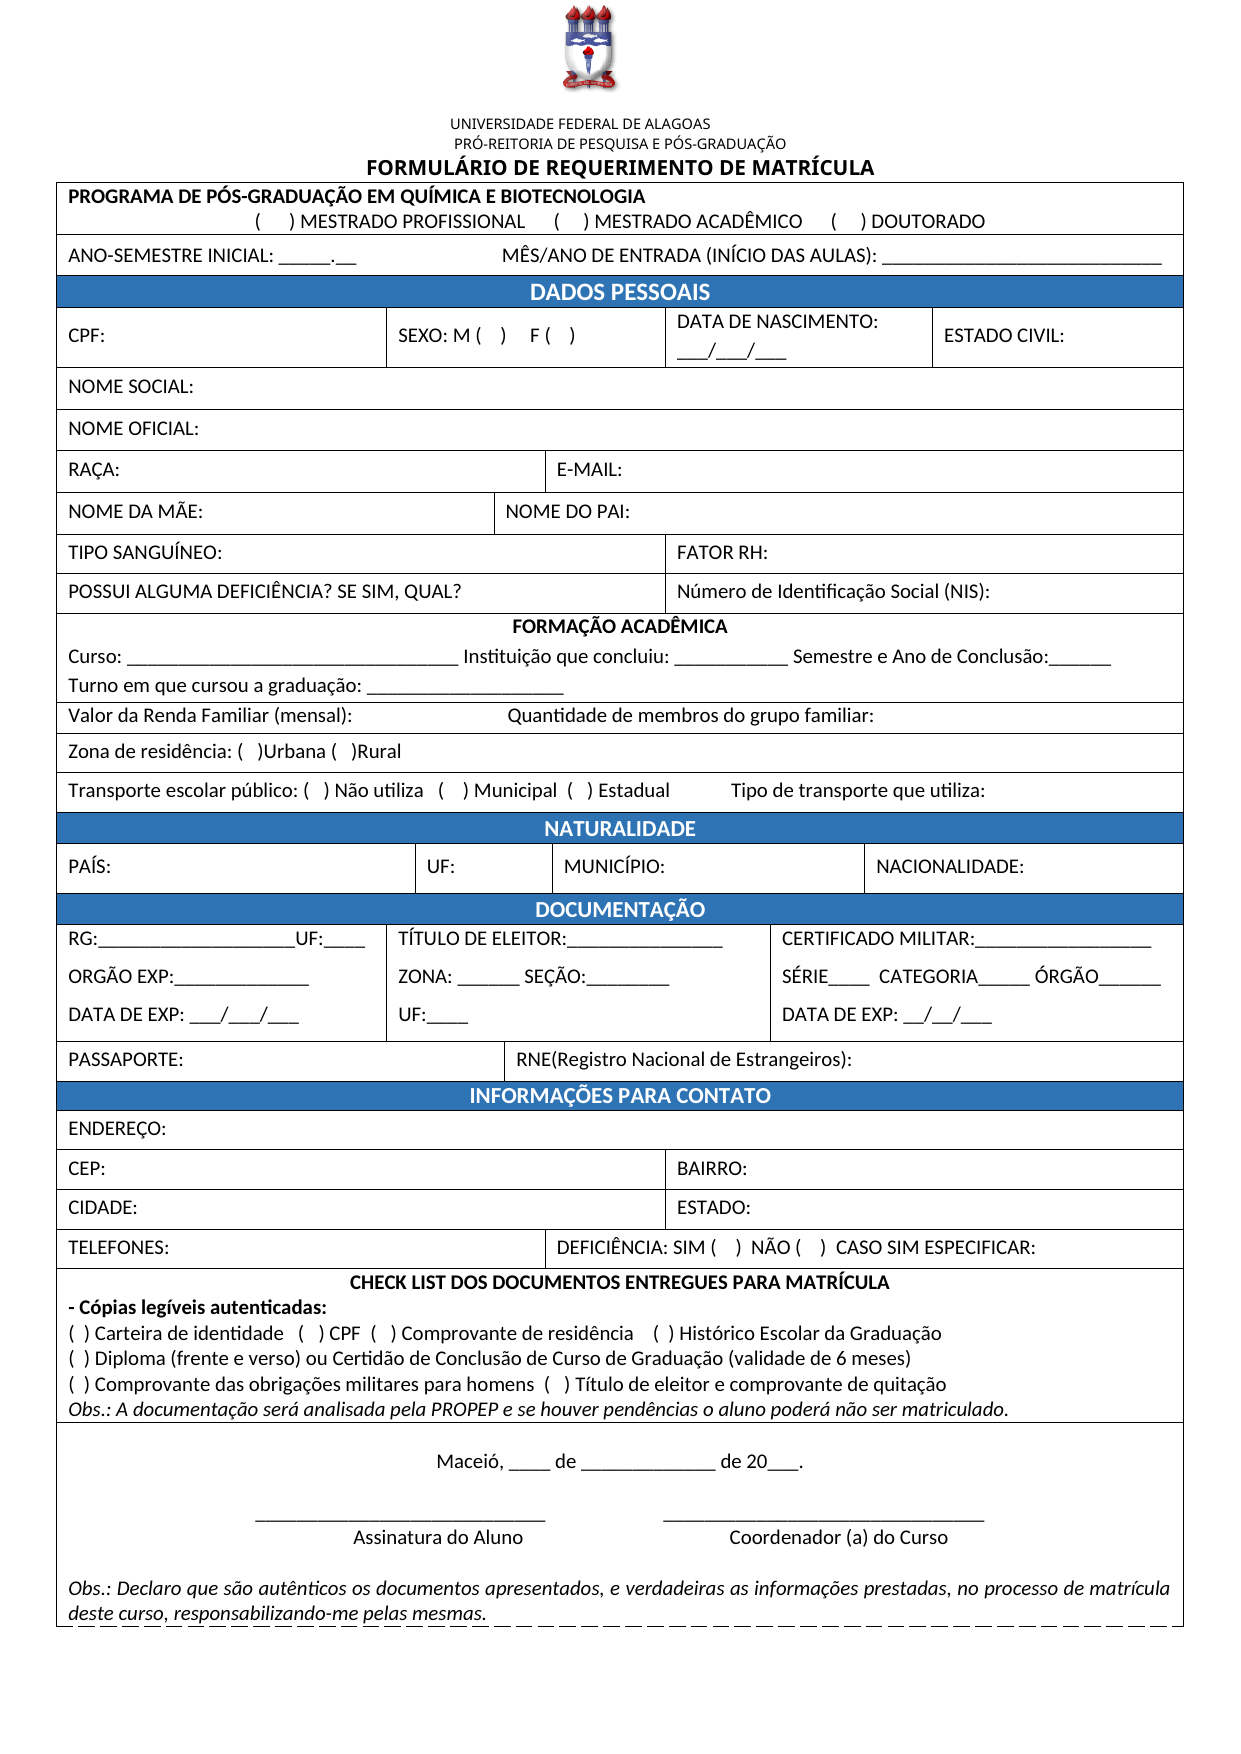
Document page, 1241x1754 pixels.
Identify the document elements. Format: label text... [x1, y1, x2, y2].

table_cell FORMAÇÃO ACADÊMICA Curso: ________________________________ Instituição que concluiu: ___________ Semestre e Ano de Conclusão:______ Turno em que cursou a graduação: ___________________ [57, 614, 1183, 702]
table_cell Valor da Renda Familiar (mensal): Quantidade de membros do grupo familiar: [57, 703, 1183, 732]
table_cell CEP: [57, 1150, 665, 1189]
table_cell E-MAIL: [546, 451, 1183, 492]
table_cell TÍTULO DE ELEITOR:_______________ ZONA: ______ SEÇÃO:________ UF:____ [387, 925, 770, 1041]
table_cell FATOR RH: [666, 535, 1183, 573]
table_cell CERTIFICADO MILITAR:_________________ SÉRIE____ CATEGORIA_____ ÓRGÃO______ DATA DE EXP: __/__/___ [771, 925, 1183, 1041]
table_cell Zona de residência: ( )Urbana ( )Rural [57, 734, 1183, 772]
table_cell NOME DA MÃE: [57, 493, 494, 533]
table_cell BAIRRO: [666, 1150, 1183, 1189]
table_header PROGRAMA DE PÓS-GRADUAÇÃO EM QUÍMICA E BIOTECNOLOGIA ( ) MESTRADO PROFISSIONAL ( ) MESTRADO ACADÊMICO ( ) DOUTORADO [57, 183, 1183, 234]
table_cell RAÇA: [57, 451, 545, 492]
text FORMULÁRIO DE REQUERIMENTO DE MATRÍCULA [0, 153, 1240, 182]
table_cell NOME OFICIAL: [57, 410, 1183, 450]
table_cell ANO-SEMESTRE INICIAL: _____.__ MÊS/ANO DE ENTRADA (INÍCIO DAS AULAS): ___________________________ [57, 235, 1183, 275]
table_cell DOCUMENTAÇÃO [57, 894, 1183, 924]
table_cell RG:___________________UF:____ORGÃO EXP:_____________ DATA DE EXP: ___/___/___ [57, 925, 386, 1041]
table_cell PASSAPORTE: [57, 1042, 504, 1081]
picture [557, 0, 621, 95]
table_cell ESTADO CIVIL: [933, 308, 1183, 367]
table_cell SEXO: M ( ) F ( ) [387, 308, 665, 367]
table_cell TIPO SANGUÍNEO: [57, 535, 665, 573]
table_cell MUNICÍPIO: [553, 844, 864, 893]
table_cell NATURALIDADE [57, 813, 1183, 843]
table_cell Número de Identificação Social (NIS): [666, 574, 1183, 613]
table_cell DADOS PESSOAIS [57, 276, 1183, 307]
table_cell POSSUI ALGUMA DEFICIÊNCIA? SE SIM, QUAL? [57, 574, 665, 613]
table_cell INFORMAÇÕES PARA CONTATO [57, 1082, 1183, 1110]
table_cell DEFICIÊNCIA: SIM ( ) NÃO ( ) CASO SIM ESPECIFICAR: [546, 1230, 1183, 1268]
table_cell ENDEREÇO: [57, 1111, 1183, 1149]
table_cell NACIONALIDADE: [865, 844, 1183, 893]
table_cell CIDADE: [57, 1190, 665, 1228]
table_cell NOME DO PAI: [495, 493, 1183, 533]
table_cell PAÍS: [57, 844, 415, 893]
table_cell CPF: [57, 308, 386, 367]
table_cell TELEFONES: [57, 1230, 545, 1268]
table_cell Maceió, ____ de _____________ de 20___. ____________________________ _______________________________ Assinatura do Aluno Coordenador (a) do Curso Obs.: Declaro que são autênticos os documentos apresentados, e verdadeiras as informações prestadas, no processo de matrícula deste curso, responsabilizando-me pelas mesmas. [57, 1423, 1183, 1626]
table_cell Transporte escolar público: ( ) Não utiliza ( ) Municipal ( ) Estadual Tipo de transporte que utiliza: [57, 773, 1183, 812]
table_cell DATA DE NASCIMENTO: ___/___/___ [666, 308, 932, 367]
table_cell UF: [416, 844, 552, 893]
table_cell NOME SOCIAL: [57, 368, 1183, 408]
table_cell RNE(Registro Nacional de Estrangeiros): [505, 1042, 1183, 1081]
table_cell ESTADO: [666, 1190, 1183, 1228]
table_cell CHECK LIST DOS DOCUMENTOS ENTREGUES PARA MATRÍCULA - Cópias legíveis autenticadas: ( ) Carteira de identidade ( ) CPF ( ) Comprovante de residência ( ) Histórico Escolar da Graduação ( ) Diploma (frente e verso) ou Certidão de Conclusão de Curso de Graduação (validade de 6 meses) ( ) Comprovante das obrigações militares para homens ( ) Título de eleitor e comprovante de quitação Obs.: A documentação será analisada pela PROPEP e se houver pendências o aluno poderá não ser matriculado. [57, 1269, 1183, 1422]
